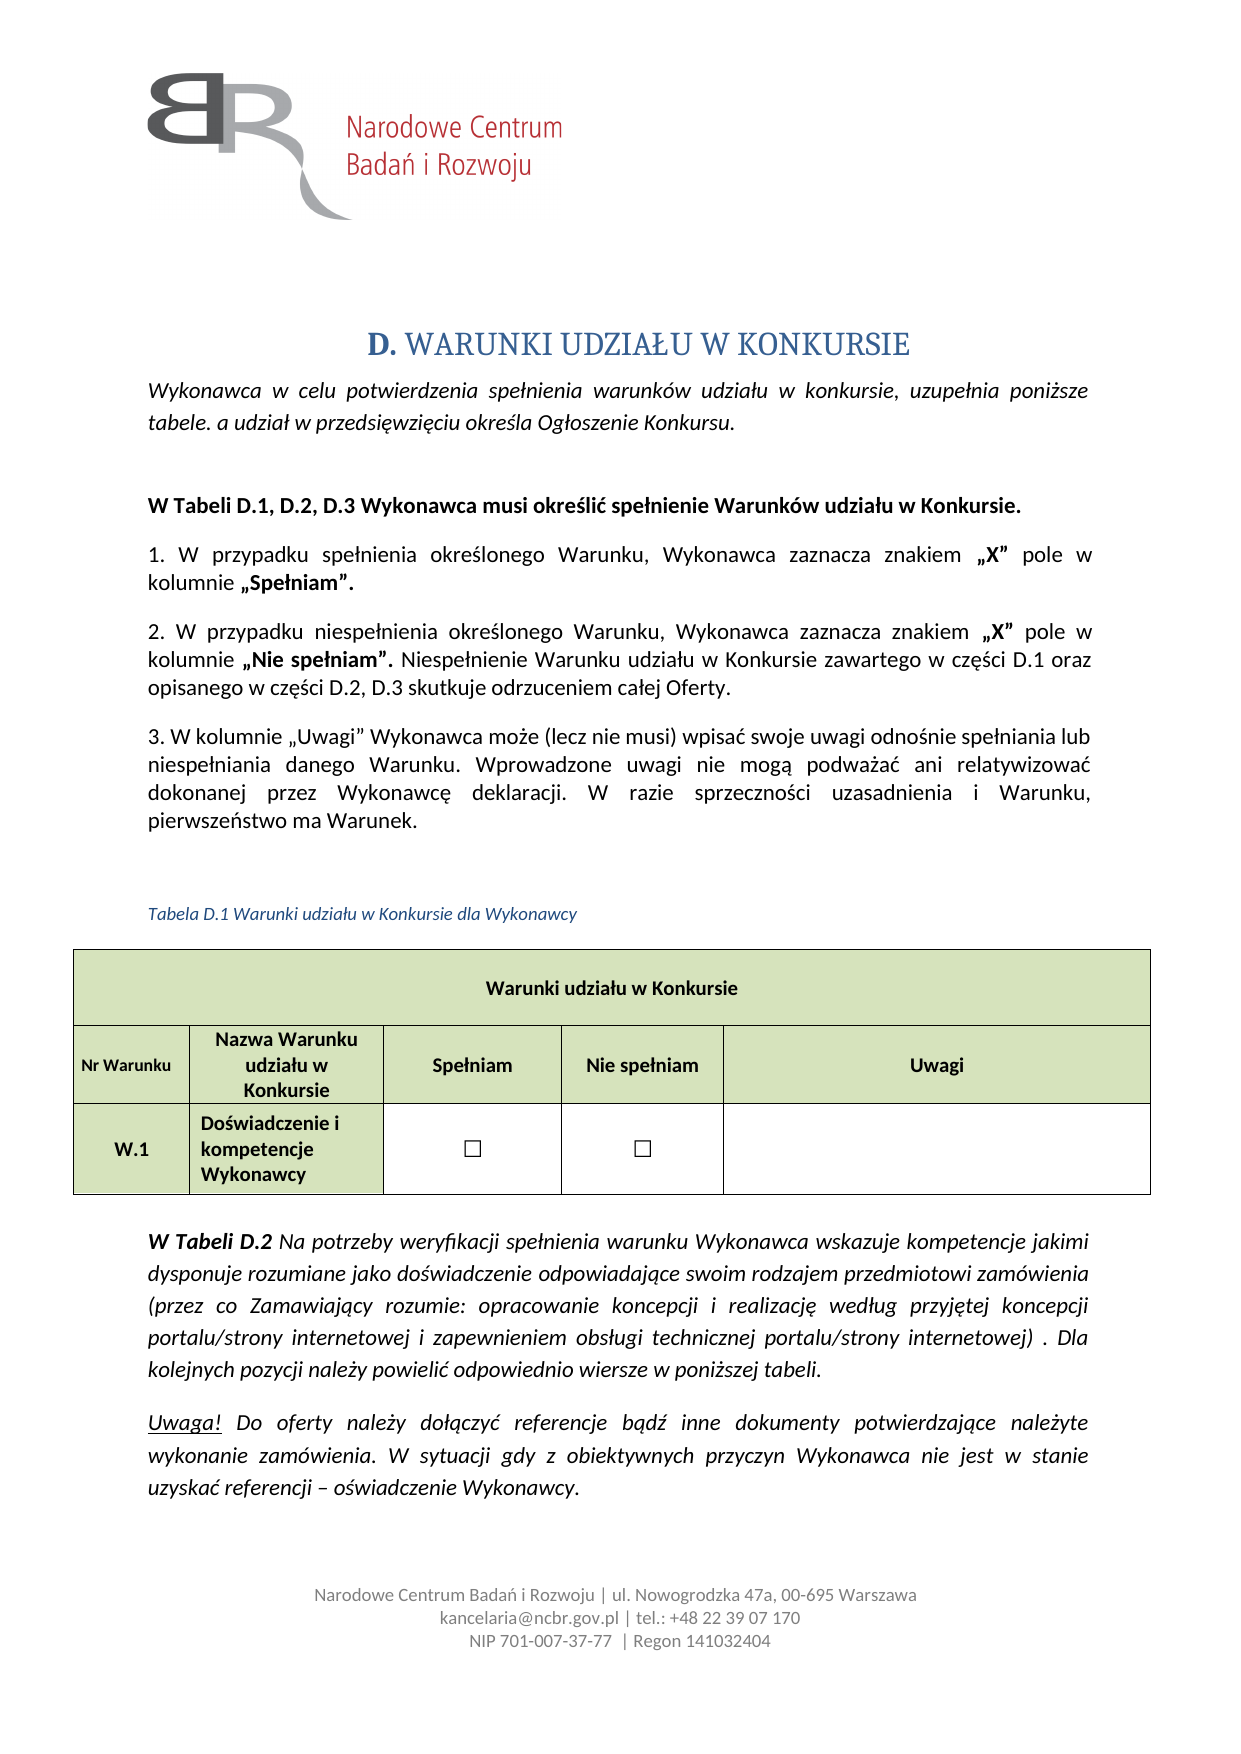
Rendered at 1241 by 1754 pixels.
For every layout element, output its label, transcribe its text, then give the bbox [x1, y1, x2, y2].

text W Tabeli D.1, D.2, D.3 Wykonawca musi określić spełnienie Warunków udziału w Konkursie. [148, 491, 1092, 519]
text 3. W kolumnie „Uwagi” Wykonawca może (lecz nie musi) wpisać swoje uwagi odnośnie spełniania lub niespełniania danego Warunku. Wprowadzone uwagi nie mogą podważać ani relatywizować dokonanej przez Wykonawcę deklaracji. W razie sprzeczności uzasadnienia i Warunku, pierwszeństwo ma Warunek. [148, 722, 1092, 834]
table_cell Nazwa Warunku udziału w Konkursie [190, 1026, 383, 1103]
text W Tabeli D.2 Na potrzeby weryfikacji spełnienia warunku Wykonawca wskazuje kompetencje jakimi dysponuje rozumiane jako doświadczenie odpowiadające swoim rodzajem przedmiotowi zamówienia (przez co Zamawiający rozumie: opracowanie koncepcji i realizację według przyjętej koncepcji portalu/strony internetowej i zapewnieniem obsługi technicznej portalu/strony internetowej) . Dla kolejnych pozycji należy powielić odpowiednio wiersze w poniższej tabeli. [148, 1227, 1092, 1383]
text Tabela D.1 Warunki udziału w Konkursie dla Wykonawcy [148, 902, 1092, 925]
table_cell Uwagi [724, 1026, 1150, 1103]
table_cell Doświadczenie i kompetencje Wykonawcy [190, 1104, 383, 1193]
table_cell W.1 [74, 1104, 189, 1193]
text Wykonawca w celu potwierdzenia spełnienia warunków udziału w konkursie, uzupełnia poniższe tabele. a udział w przedsięwzięciu określa Ogłoszenie Konkursu. [148, 376, 1092, 436]
subtitle WARUNKI UDZIAŁU W KONKURSIE [185, 325, 1092, 363]
table_cell [724, 1104, 1150, 1193]
table_cell Spełniam [384, 1026, 561, 1103]
table_cell Nie spełniam [562, 1026, 723, 1103]
table_cell Nr Warunku [74, 1026, 189, 1103]
text 2. W przypadku niespełnienia określonego Warunku, Wykonawca zaznacza znakiem „X” pole w kolumnie „Nie spełniam”. Niespełnienie Warunku udziału w Konkursie zawartego w części D.1 oraz opisanego w części D.2, D.3 skutkuje odrzuceniem całej Oferty. [148, 617, 1092, 701]
text Uwaga! Do oferty należy dołączyć referencje bądź inne dokumenty potwierdzające należyte wykonanie zamówienia. W sytuacji gdy z obiektywnych przyczyn Wykonawca nie jest w stanie uzyskać referencji – oświadczenie Wykonawcy. [148, 1408, 1092, 1501]
picture [147, 73, 562, 220]
text 1. W przypadku spełnienia określonego Warunku, Wykonawca zaznacza znakiem „X” pole w kolumnie „Spełniam”. [148, 540, 1092, 596]
table_header Warunki udziału w Konkursie [74, 950, 1150, 1025]
